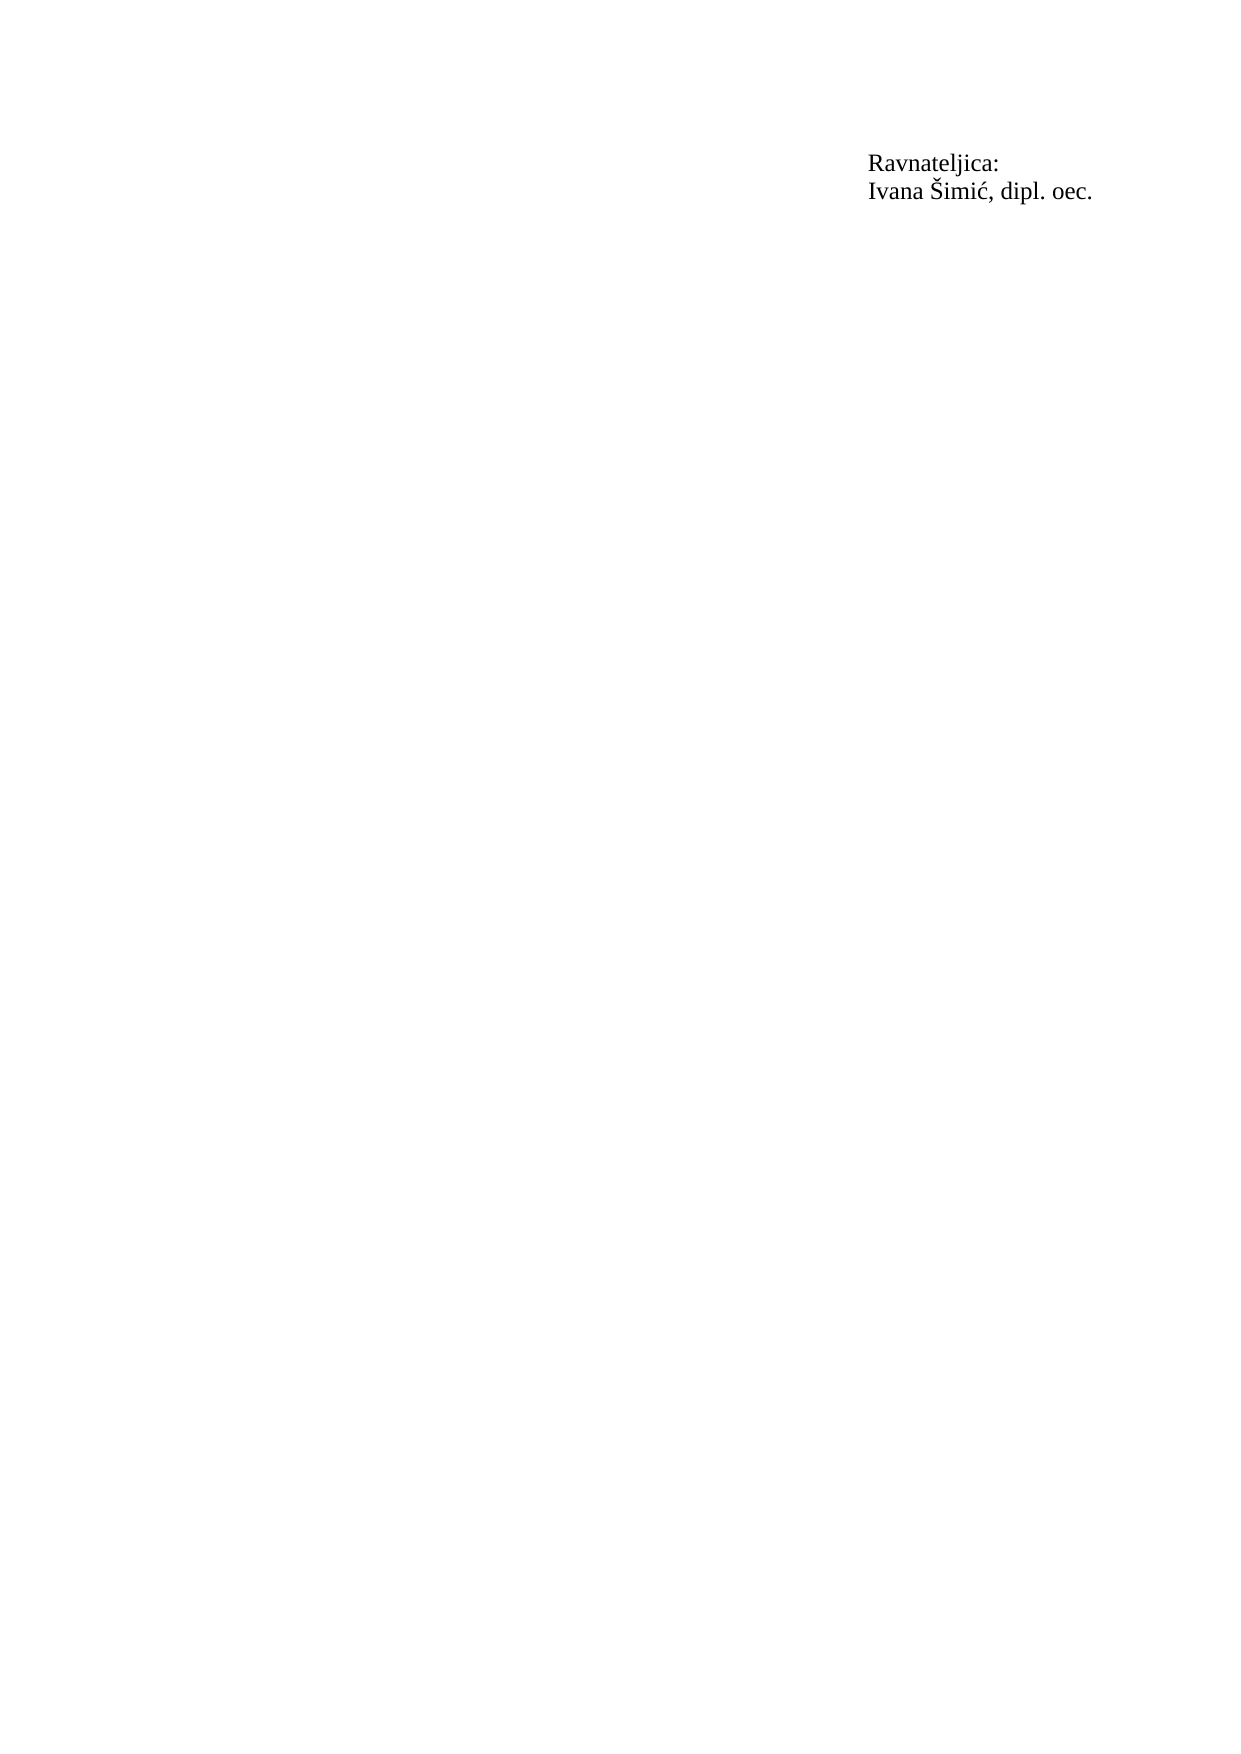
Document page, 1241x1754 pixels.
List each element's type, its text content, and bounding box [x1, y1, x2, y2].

text Ravnateljica: Ivana Šimić, dipl. oec. [148, 148, 1093, 205]
